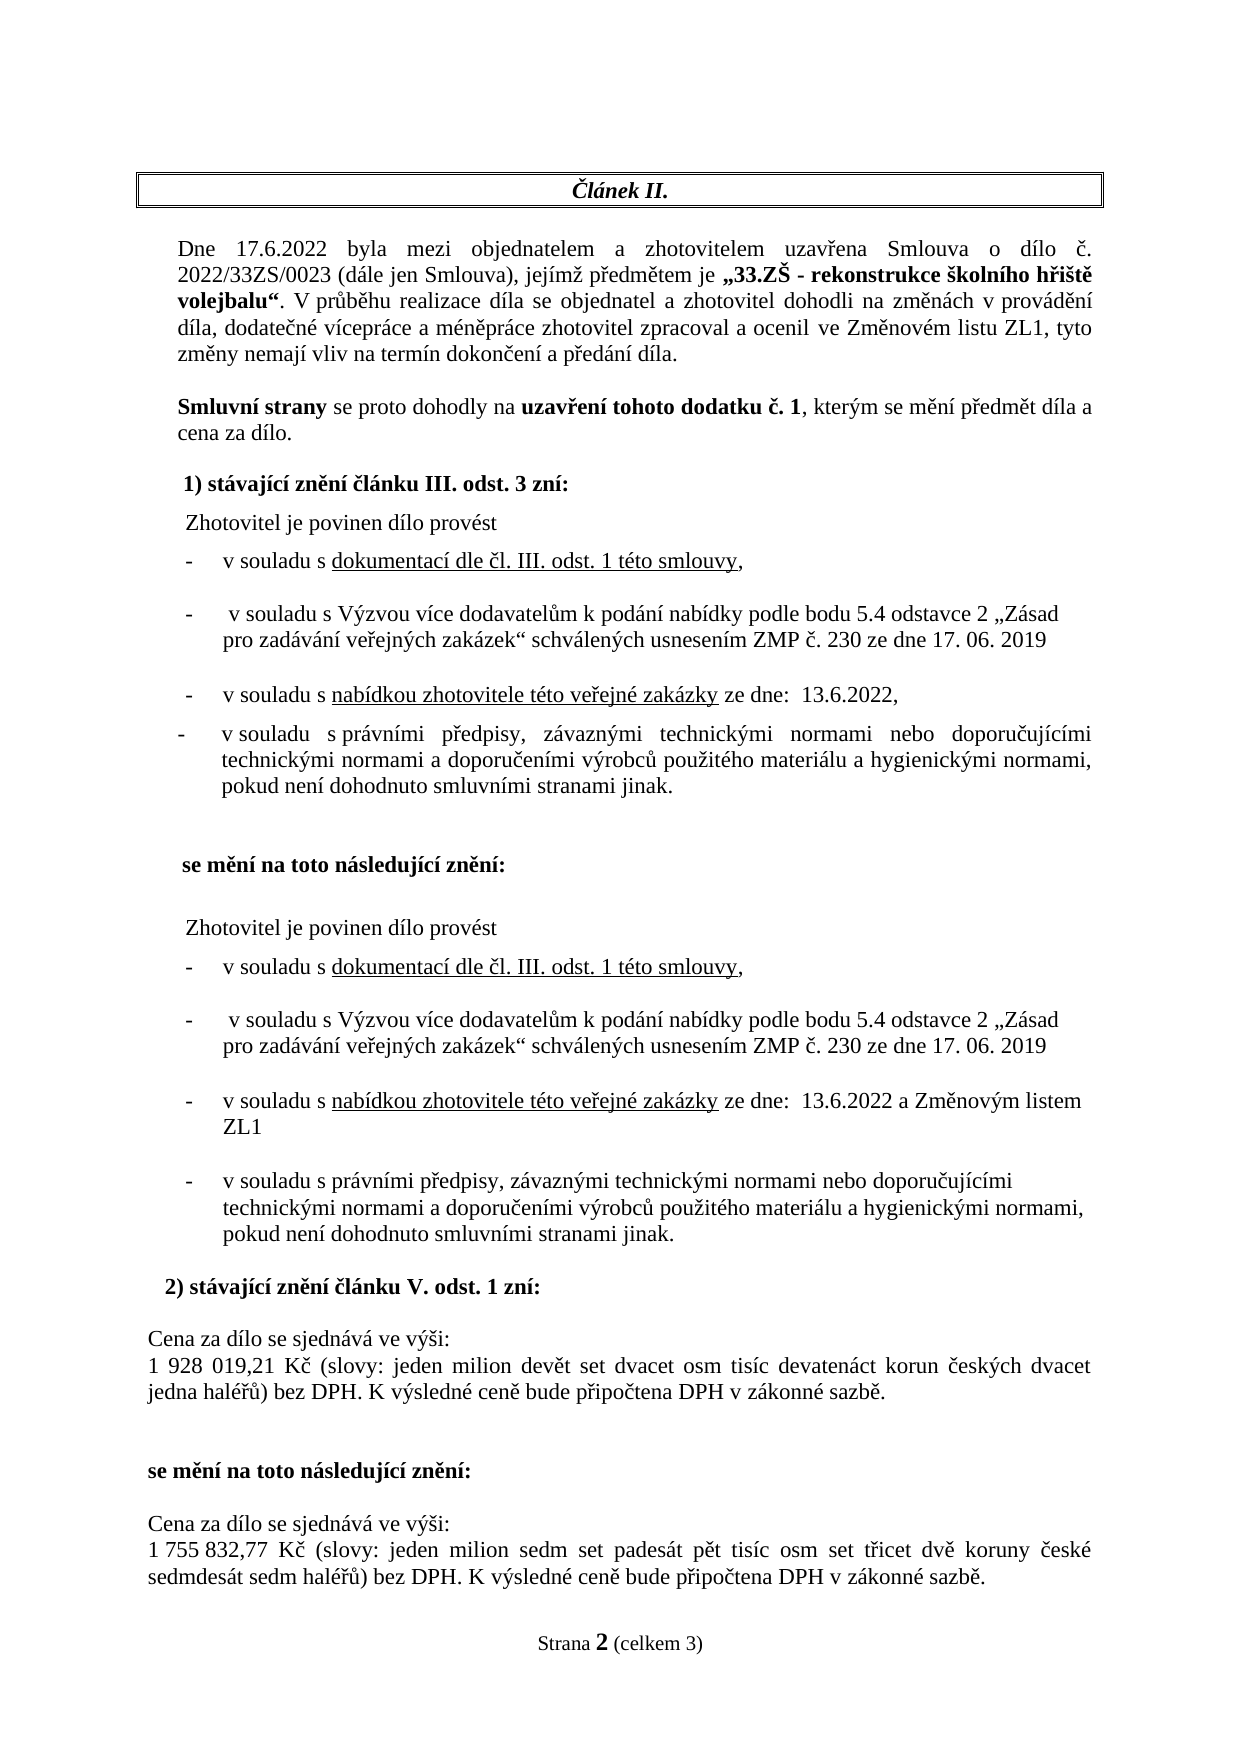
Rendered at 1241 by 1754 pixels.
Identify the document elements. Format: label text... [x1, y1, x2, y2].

text Cena za dílo se sjednává ve výši: [148, 1326, 1093, 1352]
text 1 928 019,21 Kč (slovy: jeden milion devět set dvacet osm tisíc devatenáct korun českých dvacet jedna haléřů) bez DPH. K výsledné ceně bude připočtena DPH v zákonné sazbě. [148, 1352, 1093, 1404]
text Smluvní strany se proto dohodly na uzavření tohoto dodatku č. 1, kterým se mění předmět díla a cena za dílo. [177, 393, 1093, 446]
list v souladu s nabídkou zhotovitele této veřejné zakázky ze dne: 13.6.2022 a Změnovým listem ZL1 [185, 1087, 1093, 1139]
text 1) stávající znění článku III. odst. 3 zní: [177, 470, 1093, 496]
text Cena za dílo se sjednává ve výši: [148, 1510, 1093, 1536]
text 1 755 832,77 Kč (slovy: jeden milion sedm set padesát pět tisíc osm set třicet dvě koruny české sedmdesát sedm haléřů) bez DPH. K výsledné ceně bude připočtena DPH v zákonné sazbě. [148, 1536, 1093, 1589]
text Dne 17.6.2022 byla mezi objednatelem a zhotovitelem uzavřena Smlouva o dílo č. 2022/33ZS/0023 (dále jen Smlouva), jejímž předmětem je „33.ZŠ - rekonstrukce školního hřiště volejbalu“. V průběhu realizace díla se objednatel a zhotovitel dohodli na změnách v provádění díla, dodatečné vícepráce a méněpráce zhotovitel zpracoval a ocenil ve Změnovém listu ZL1, tyto změny nemají vliv na termín dokončení a předání díla. [177, 235, 1093, 367]
text Článek II. [139, 175, 1101, 205]
text se mění na toto následující znění: [148, 851, 1093, 878]
text Zhotovitel je povinen dílo provést [185, 508, 1093, 535]
list v souladu s nabídkou zhotovitele této veřejné zakázky ze dne: 13.6.2022, [185, 681, 1093, 707]
text 2) stávající znění článku V. odst. 1 zní: [148, 1273, 1093, 1299]
list v souladu s dokumentací dle čl. III. odst. 1 této smlouvy, [185, 953, 1093, 979]
list v souladu s dokumentací dle čl. III. odst. 1 této smlouvy, [185, 547, 1093, 574]
text Zhotovitel je povinen dílo provést [185, 914, 1093, 941]
list v souladu s Výzvou více dodavatelům k podání nabídky podle bodu 5.4 odstavce 2 „Zásad pro zadávání veřejných zakázek“ schválených usnesením ZMP č. 230 ze dne 17. 06. 2019 [185, 600, 1093, 653]
list v souladu s právními předpisy, závaznými technickými normami nebo doporučujícími technickými normami a doporučeními výrobců použitého materiálu a hygienickými normami, pokud není dohodnuto smluvními stranami jinak. [177, 720, 1093, 799]
text se mění na toto následující znění: [148, 1457, 1093, 1484]
list v souladu s právními předpisy, závaznými technickými normami nebo doporučujícími technickými normami a doporučeními výrobců použitého materiálu a hygienickými normami, pokud není dohodnuto smluvními stranami jinak. [185, 1167, 1093, 1246]
list v souladu s Výzvou více dodavatelům k podání nabídky podle bodu 5.4 odstavce 2 „Zásad pro zadávání veřejných zakázek“ schválených usnesením ZMP č. 230 ze dne 17. 06. 2019 [185, 1006, 1093, 1059]
